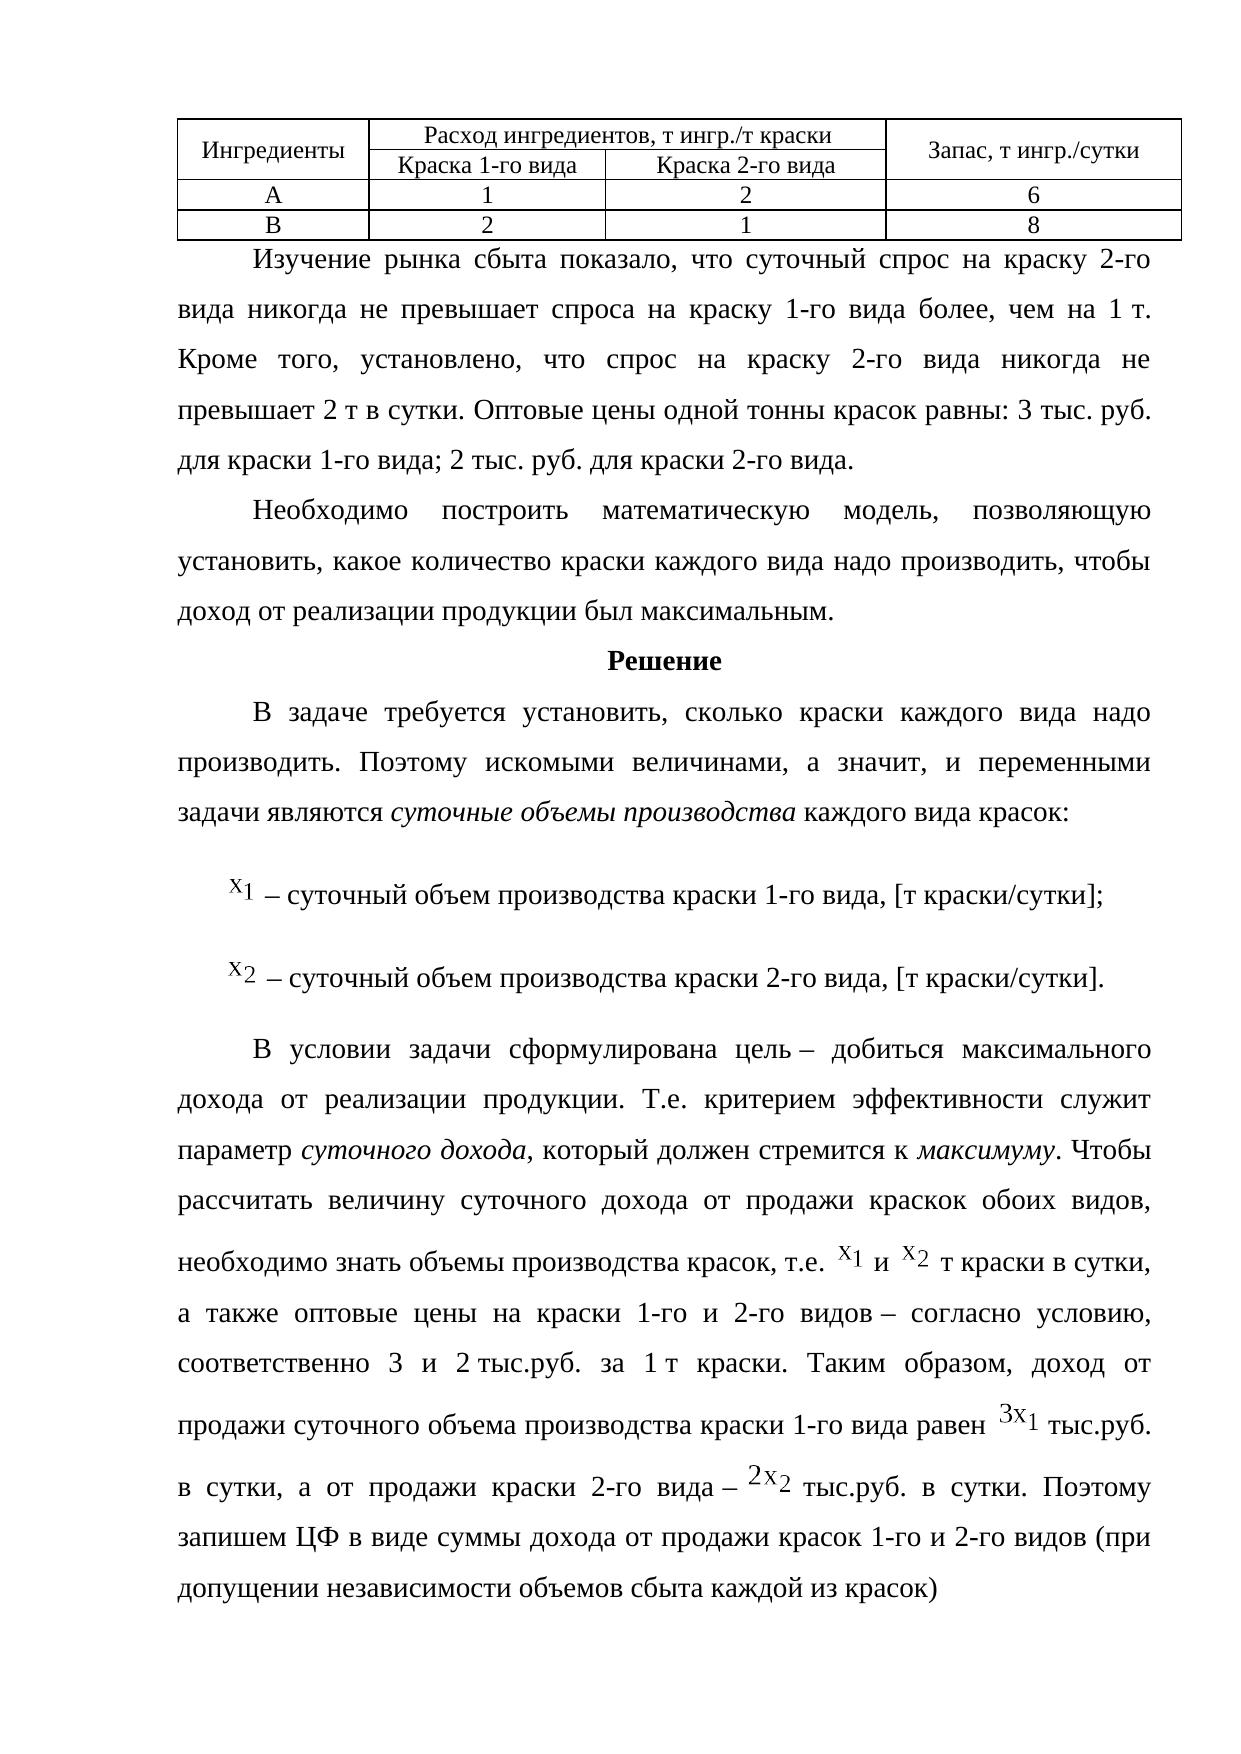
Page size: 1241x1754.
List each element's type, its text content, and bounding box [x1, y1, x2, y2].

table_cell Краска 2-го вида [606, 150, 885, 179]
table_cell 6 [887, 180, 1181, 209]
table_cell Краска 1-го вида [370, 150, 605, 179]
table_cell 1 [370, 180, 605, 209]
table_header Ингредиенты [178, 120, 368, 179]
text В задаче требуется установить, сколько краски каждого вида надо производить. Поэтому искомыми величинами, а значит, и переменными задачи являются суточные объемы производства каждого вида красок: [177, 694, 1152, 828]
table_cell В [178, 211, 368, 239]
text Необходимо построить математическую модель, позволяющую установить, какое количество краски каждого вида надо производить, чтобы доход от реализации продукции был максимальным. [177, 492, 1152, 627]
table_header Расход ингредиентов, т ингр./т краски [370, 120, 885, 148]
table_cell А [178, 180, 368, 209]
table_cell 2 [606, 180, 885, 209]
text – суточный объем производства краски 2-го вида, [т краски/сутки]. [177, 948, 1152, 994]
text В условии задачи сформулирована цель – добиться максимального дохода от реализации продукции. Т.е. критерием эффективности служит параметр суточного дохода, который должен стремится к максимуму. Чтобы рассчитать величину суточного дохода от продажи краскок обоих видов, необходимо знать объемы производства красок, т.е. и т краски в сутки, а также оптовые цены на краски 1-го и 2-го видов – согласно условию, соответственно 3 и 2 тыс.руб. за 1 т краски. Таким образом, доход от продажи суточного объема производства краски 1-го вида равен тыс.руб. в сутки, а от продажи краски 2-го вида – тыс.руб. в сутки. Поэтому запишем ЦФ в виде суммы дохода от продажи красок 1-го и 2-го видов (при допущении независимости объемов сбыта каждой из красок) [177, 1031, 1152, 1603]
text Изучение рынка сбыта показало, что суточный спрос на краску 2-го вида никогда не превышает спроса на краску 1-го вида более, чем на 1 т. Кроме того, установлено, что спрос на краску 2-го вида никогда не превышает 2 т в сутки. Оптовые цены одной тонны красок равны: 3 тыс. руб. для краски 1-го вида; 2 тыс. руб. для краски 2-го вида. [177, 241, 1152, 476]
text Решение [177, 643, 1152, 677]
table_cell 1 [606, 211, 885, 239]
table_cell 8 [887, 211, 1181, 239]
table_header Запас, т ингр./сутки [887, 120, 1181, 179]
text – суточный объем производства краски 1-го вида, [т краски/сутки]; [177, 866, 1152, 911]
table_cell 2 [370, 211, 605, 239]
